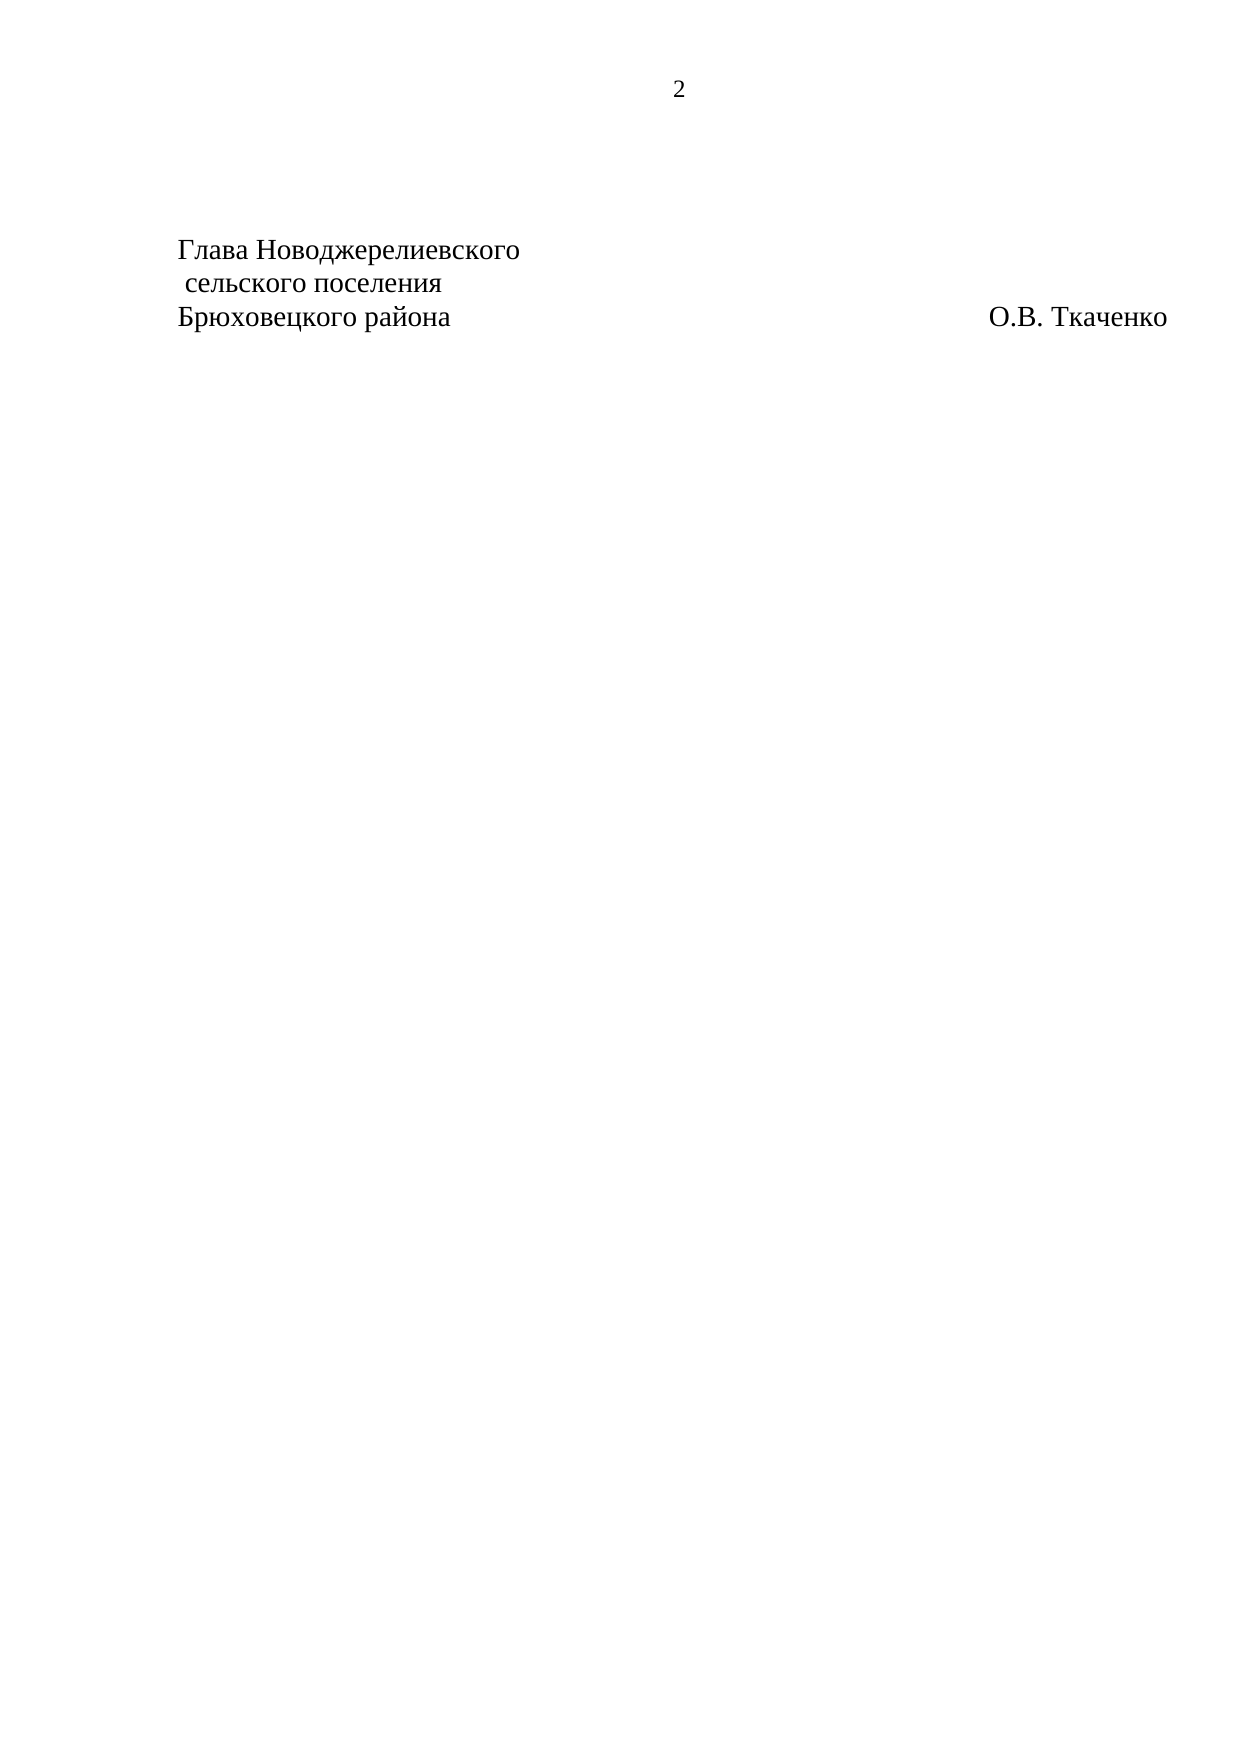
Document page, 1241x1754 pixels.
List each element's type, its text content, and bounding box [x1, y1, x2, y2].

text Брюховецкого района О.В. Ткаченко [177, 299, 1181, 333]
text Глава Новоджерелиевского [177, 232, 1181, 266]
text сельского поселения [177, 266, 1181, 299]
